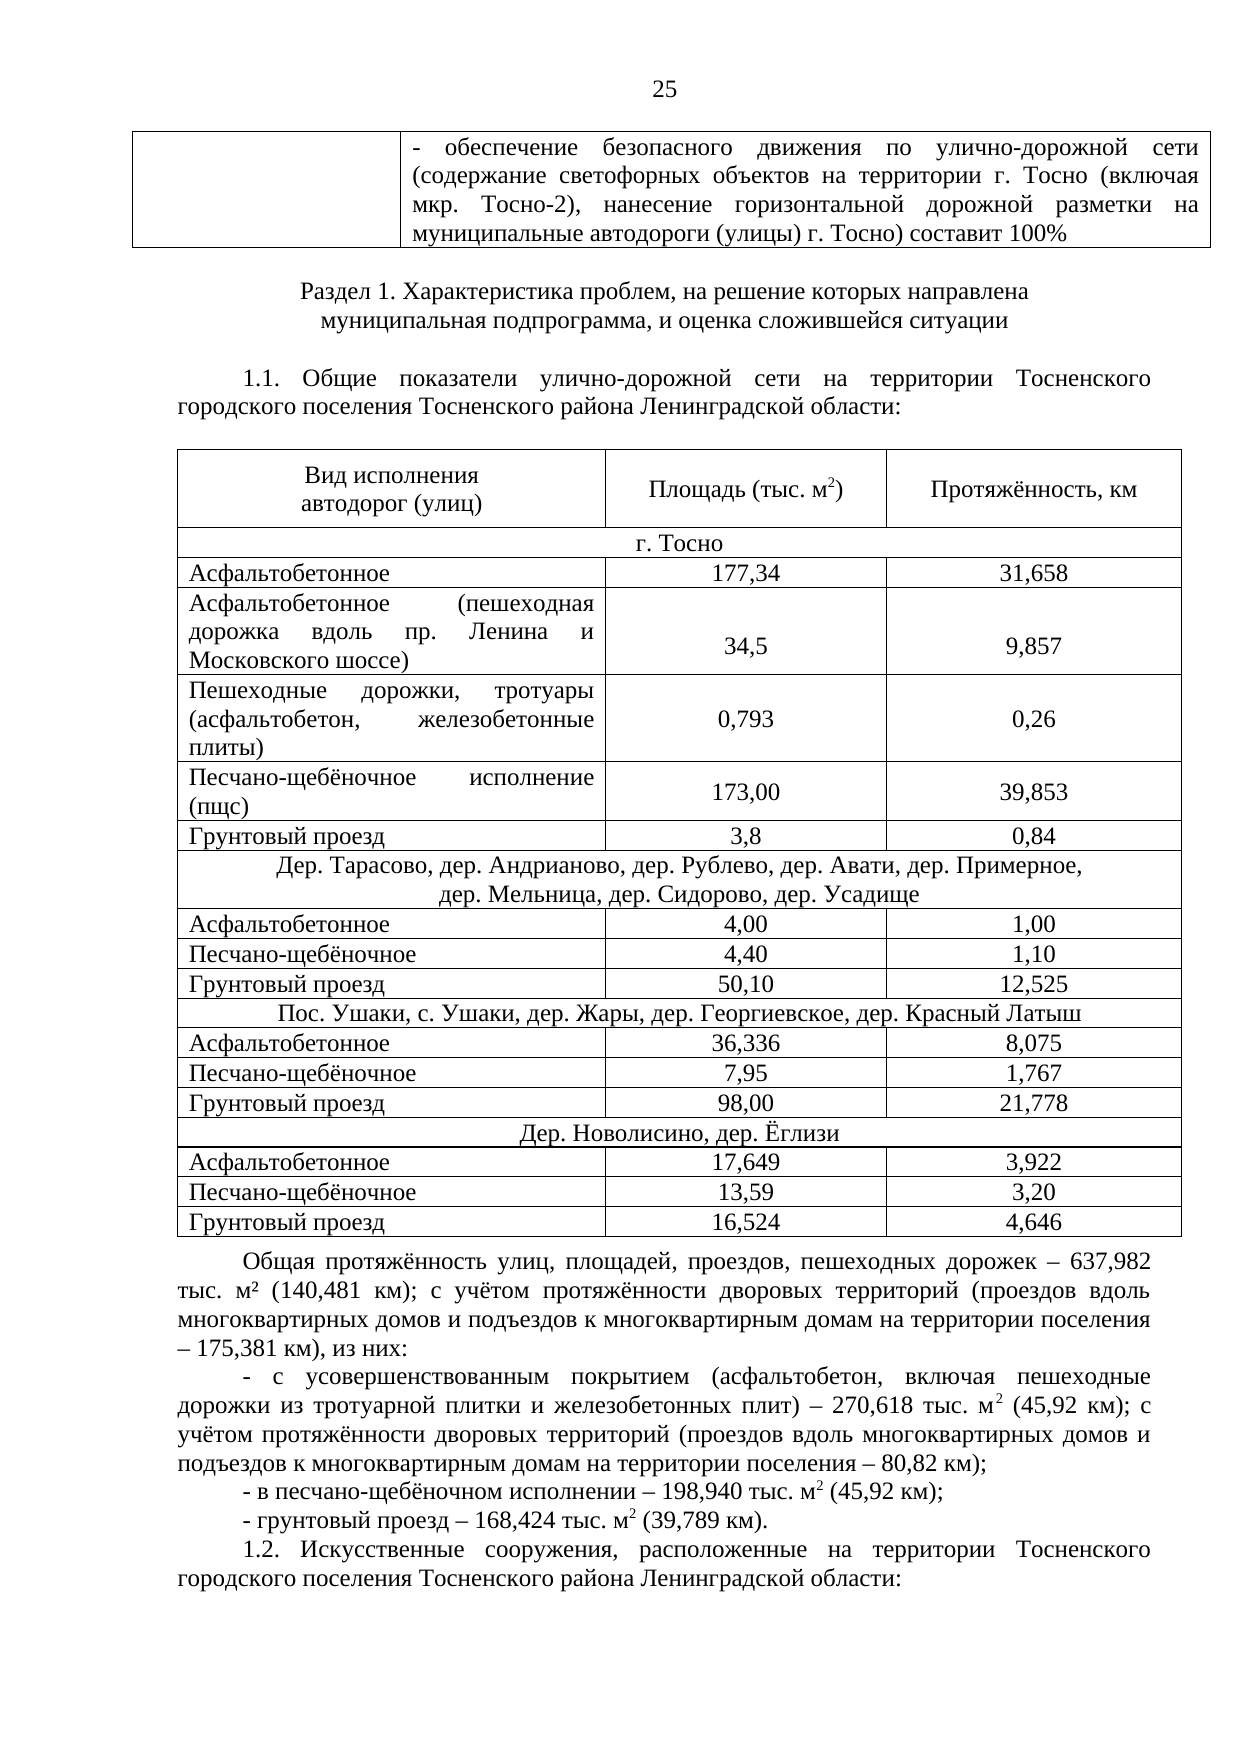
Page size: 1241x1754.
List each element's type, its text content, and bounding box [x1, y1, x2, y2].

table_cell Дер. Новолисино, дер. Ёглизи [178, 1118, 1181, 1146]
table_cell Пос. Ушаки, с. Ушаки, дер. Жары, дер. Георгиевское, дер. Красный Латыш [178, 999, 1181, 1027]
table_cell 34,5 [606, 588, 886, 674]
table_cell 17,649 [606, 1148, 886, 1176]
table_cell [133, 132, 400, 247]
table_cell Асфальтобетонное [178, 1148, 605, 1176]
table_cell 8,075 [887, 1028, 1181, 1057]
text - грунтовый проезд – 168,424 тыс. м2 (39,789 км). [177, 1505, 1152, 1534]
table_cell Дер. Тарасово, дер. Андрианово, дер. Рублево, дер. Авати, дер. Примерное, дер. Мельница, дер. Сидорово, дер. Усадище [178, 851, 1181, 908]
table_cell 3,922 [887, 1148, 1181, 1176]
table_cell 1,00 [887, 909, 1181, 938]
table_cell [401, 132, 1210, 247]
table_cell 0,84 [887, 821, 1181, 849]
table_cell 7,95 [606, 1058, 886, 1087]
table_cell 98,00 [606, 1088, 886, 1117]
table_cell г. Тосно [178, 528, 1181, 557]
table_cell Асфальтобетонное (пешеходная дорожка вдоль пр. Ленина и Московского шоссе) [178, 588, 605, 674]
text Раздел 1. Характеристика проблем, на решение которых направлена [177, 276, 1152, 305]
table_header Площадь (тыс. м2) [606, 450, 886, 527]
table_cell 50,10 [606, 969, 886, 997]
text - с усовершенствованным покрытием (асфальтобетон, включая пешеходные дорожки из тротуарной плитки и железобетонных плит) – 270,618 тыс. м2 (45,92 км); с учётом протяжённости дворовых территорий (проездов вдоль многоквартирных домов и подъездов к многоквартирным домам на территории поселения – 80,82 км); [177, 1361, 1152, 1476]
table_cell 4,40 [606, 939, 886, 968]
table_cell Асфальтобетонное [178, 1028, 605, 1057]
table_cell Грунтовый проезд [178, 1088, 605, 1117]
text 1.1. Общие показатели улично-дорожной сети на территории Тосненского городского поселения Тосненского района Ленинградской области: [177, 363, 1152, 420]
table_cell 31,658 [887, 558, 1181, 587]
table_cell 4,646 [887, 1207, 1181, 1236]
table_cell 4,00 [606, 909, 886, 938]
table_cell Песчано-щебёночное [178, 939, 605, 968]
table_cell 0,26 [887, 675, 1181, 761]
table_cell Грунтовый проезд [178, 1207, 605, 1236]
table_cell 3,20 [887, 1177, 1181, 1206]
table_cell 1,10 [887, 939, 1181, 968]
table_cell 12,525 [887, 969, 1181, 997]
table_cell 9,857 [887, 588, 1181, 674]
table_cell 0,793 [606, 675, 886, 761]
text Общая протяжённость улиц, площадей, проездов, пешеходных дорожек – 637,982 тыс. м² (140,481 км); с учётом протяжённости дворовых территорий (проездов вдоль многоквартирных домов и подъездов к многоквартирным домам на территории поселения – 175,381 км), из них: [177, 1246, 1152, 1361]
table_cell 36,336 [606, 1028, 886, 1057]
table_cell Песчано-щебёночное [178, 1177, 605, 1206]
table_cell 3,8 [606, 821, 886, 849]
table_cell Песчано-щебёночное [178, 1058, 605, 1087]
table_cell 16,524 [606, 1207, 886, 1236]
table_cell Асфальтобетонное [178, 909, 605, 938]
table_cell Пешеходные дорожки, тротуары (асфальтобетон, железобетонные плиты) [178, 675, 605, 761]
table_cell 177,34 [606, 558, 886, 587]
table_cell 21,778 [887, 1088, 1181, 1117]
table_cell Асфальтобетонное [178, 558, 605, 587]
table_header Вид исполнения автодорог (улиц) [178, 450, 605, 527]
table_cell 1,767 [887, 1058, 1181, 1087]
text 1.2. Искусственные сооружения, расположенные на территории Тосненского городского поселения Тосненского района Ленинградской области: [177, 1534, 1152, 1591]
table_cell 13,59 [606, 1177, 886, 1206]
table_cell Грунтовый проезд [178, 821, 605, 849]
table_cell 39,853 [887, 762, 1181, 820]
table_cell Грунтовый проезд [178, 969, 605, 997]
text муниципальная подпрограмма, и оценка сложившейся ситуации [177, 305, 1152, 334]
table_header Протяжённость, км [887, 450, 1181, 527]
table_cell Песчано-щебёночное исполнение (пщс) [178, 762, 605, 820]
table_cell 173,00 [606, 762, 886, 820]
text - в песчано-щебёночном исполнении – 198,940 тыс. м2 (45,92 км); [177, 1476, 1152, 1505]
